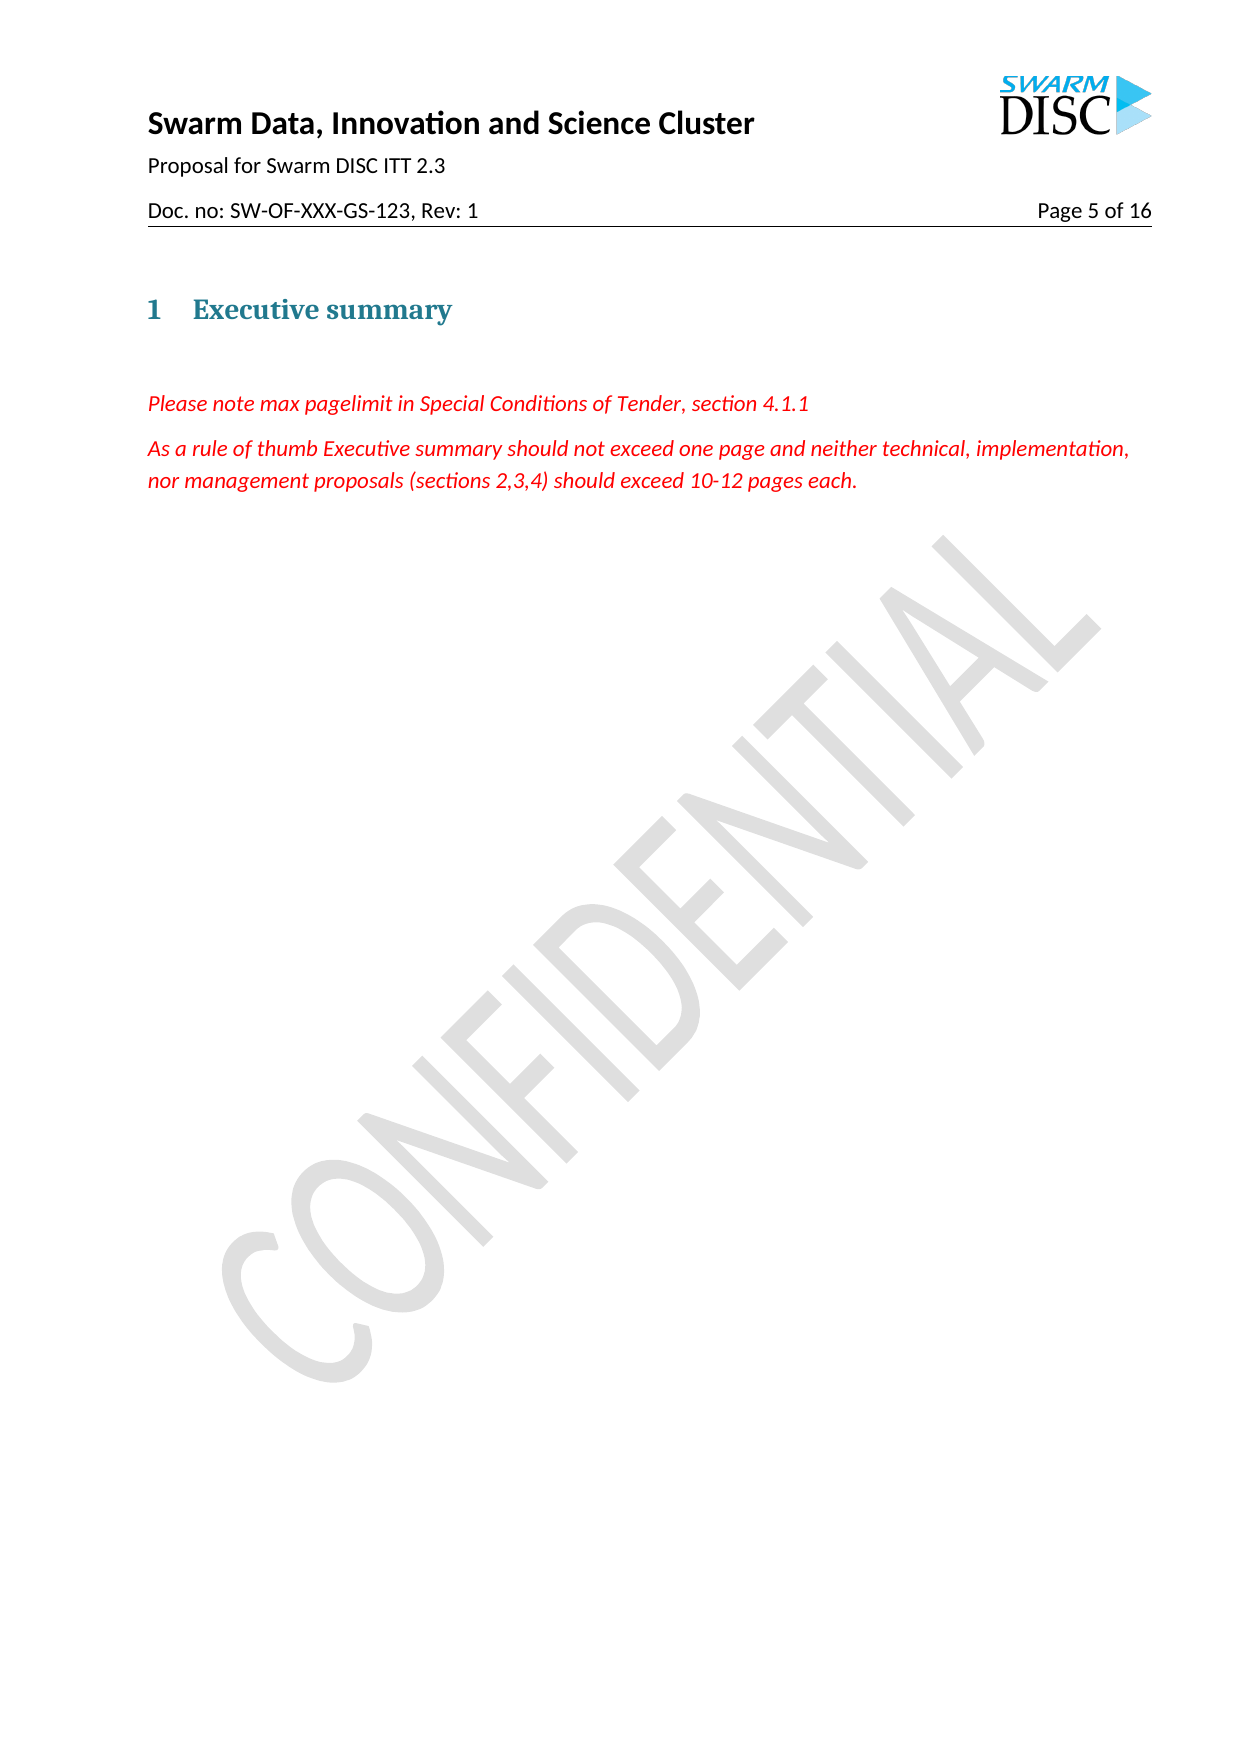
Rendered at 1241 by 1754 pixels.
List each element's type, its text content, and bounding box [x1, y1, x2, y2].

picture [1070, 78, 1078, 83]
text As a rule of thumb Executive summary should not exceed one page and neither technical, implementation, nor management proposals (sections 2,3,4) should exceed 10-12 pages each. [148, 434, 1152, 494]
picture [1037, 76, 1044, 85]
picture [1000, 76, 1152, 135]
picture [1000, 76, 1011, 89]
subtitle Executive summary [148, 293, 1152, 327]
picture [1094, 76, 1102, 84]
text Please note max pagelimit in Special Conditions of Tender, section 4.1.1 [148, 389, 1152, 417]
picture [1024, 76, 1032, 86]
